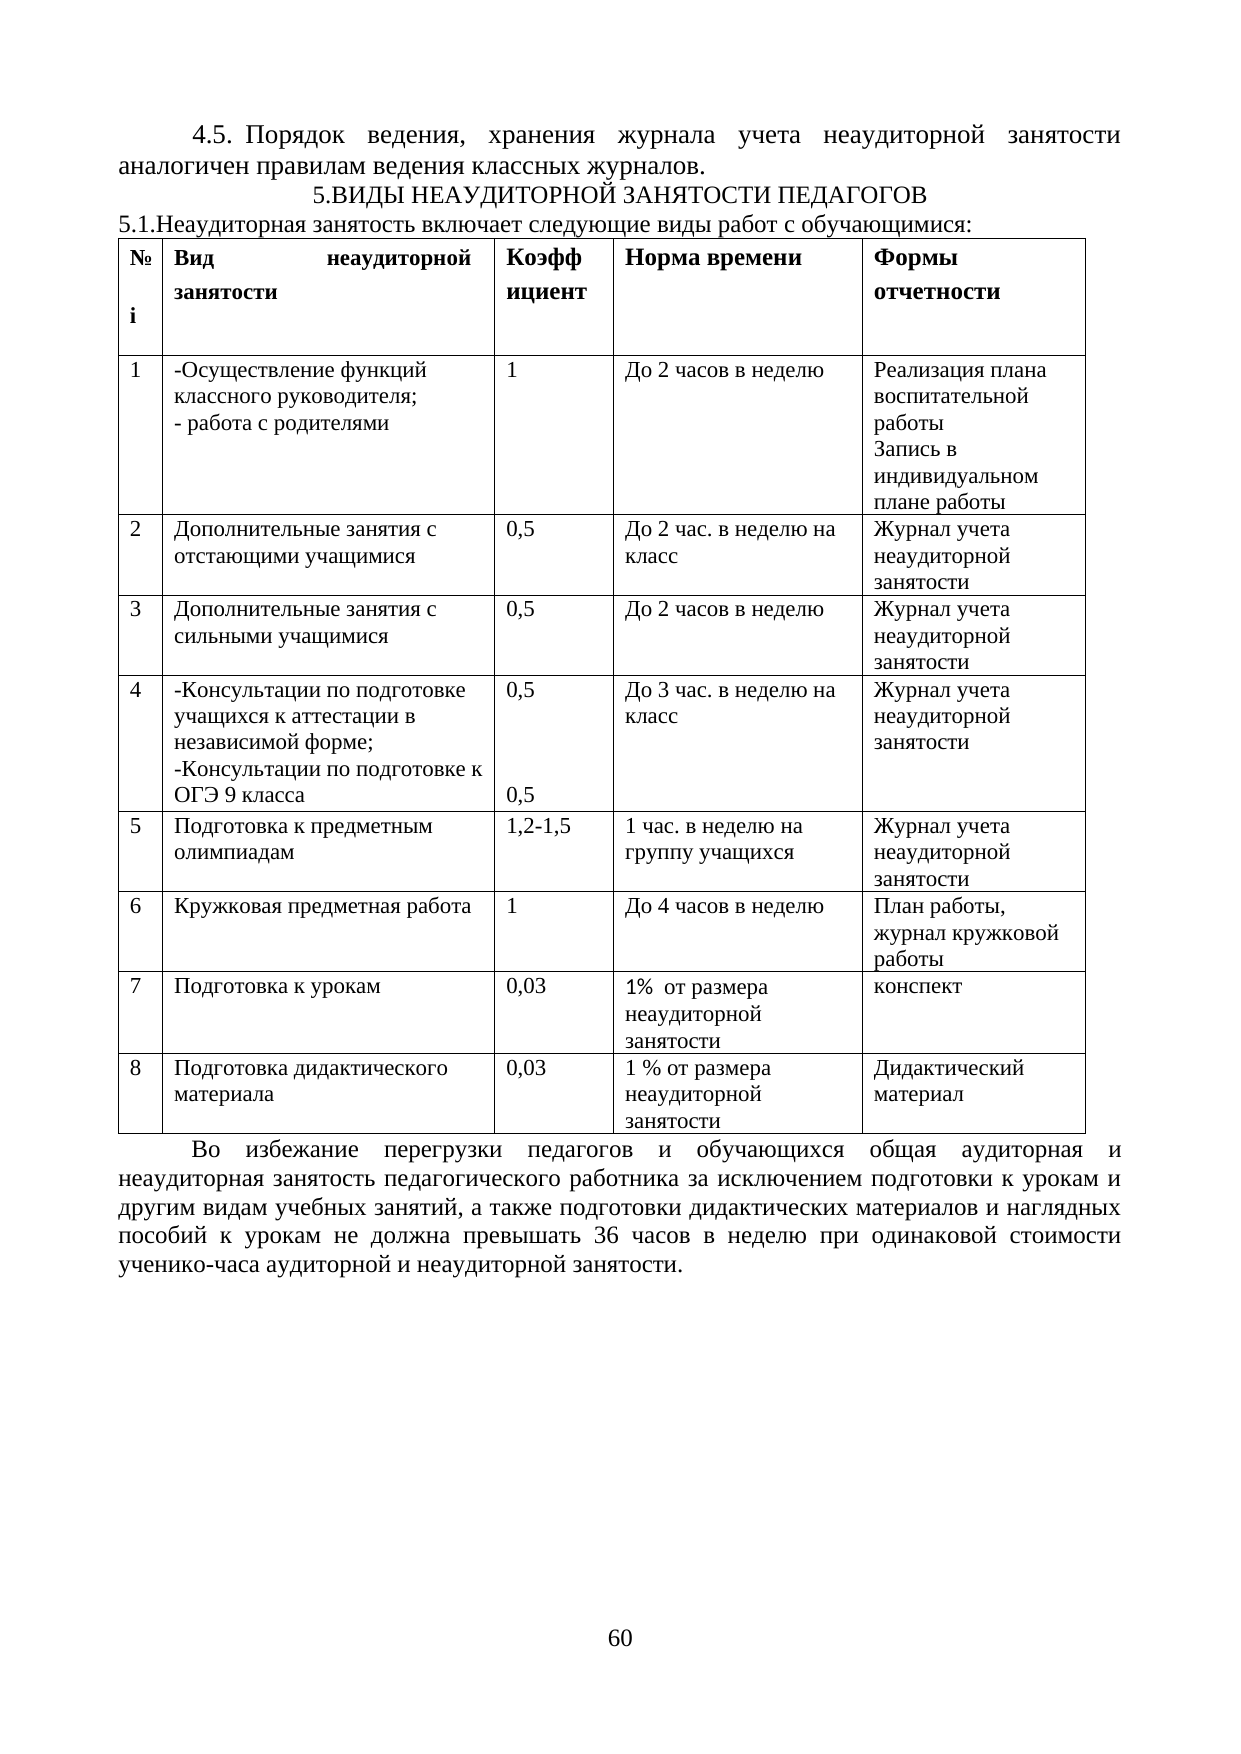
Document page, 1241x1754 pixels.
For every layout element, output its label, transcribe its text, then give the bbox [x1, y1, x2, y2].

table_cell Подготовка дидактического материала [163, 1054, 494, 1133]
table_cell До 2 часов в неделю [614, 596, 862, 674]
table_header Вид неаудиторной занятости [163, 239, 494, 355]
table_header Коэффициент [495, 239, 613, 355]
table_cell 6 [119, 892, 162, 971]
table_cell -Осуществление функций классного руководителя; - работа с родителями [163, 356, 494, 514]
text 5.1.Неаудиторная занятость включает следующие виды работ с обучающимися: [118, 209, 1122, 238]
table_cell 8 [119, 1054, 162, 1133]
table_cell 1 час. в неделю на группу учащихся [614, 812, 862, 891]
table_cell Дополнительные занятия с отстающими учащимися [163, 515, 494, 594]
table_cell 1 [495, 892, 613, 971]
table_cell 1 [495, 356, 613, 514]
table_cell -Консультации по подготовке учащихся к аттестации в независимой форме; -Консультации по подготовке к ОГЭ 9 класса [163, 676, 494, 811]
table_cell 1% от размера неаудиторной занятости [614, 972, 862, 1053]
table_cell 0,5 0,5 [495, 676, 613, 811]
text Во избежание перегрузки педагогов и обучающихся общая аудиторная и неаудиторная занятость педагогического работника за исключением подготовки к урокам и другим видам учебных занятий, а также подготовки дидактических материалов и наглядных пособий к урокам не должна превышать 36 часов в неделю при одинаковой стоимости ученико-часа аудиторной и неаудиторной занятости. [118, 1134, 1122, 1278]
table_cell До 2 часов в неделю [614, 356, 862, 514]
table_cell Реализация плана воспитательной работы Запись в индивидуальном плане работы [863, 356, 1085, 514]
table_cell До 3 час. в неделю на класс [614, 676, 862, 811]
table_cell 3 [119, 596, 162, 674]
table_cell 0,5 [495, 515, 613, 594]
table_cell Кружковая предметная работа [163, 892, 494, 971]
table_cell Журнал учета неаудиторной занятости [863, 515, 1085, 594]
table_cell Подготовка к урокам [163, 972, 494, 1053]
table_cell 1,2-1,5 [495, 812, 613, 891]
table_cell Дополнительные занятия с сильными учащимися [163, 596, 494, 674]
table_cell Журнал учета неаудиторной занятости [863, 812, 1085, 891]
table_cell План работы, журнал кружковой работы [863, 892, 1085, 971]
table_cell Дидактический материал [863, 1054, 1085, 1133]
table_header Норма времени [614, 239, 862, 355]
table_cell 0,03 [495, 1054, 613, 1133]
table_cell Подготовка к предметным олимпиадам [163, 812, 494, 891]
list Порядок ведения, хранения журнала учета неаудиторной занятости аналогичен правилам ведения классных журналов. [118, 118, 1122, 180]
table_cell 5 [119, 812, 162, 891]
table_cell конспект [863, 972, 1085, 1053]
table_header № i [119, 239, 162, 355]
text 5.ВИДЫ НЕАУДИТОРНОЙ ЗАНЯТОСТИ ПЕДАГОГОВ [118, 180, 1122, 209]
table_cell 1 % от размера неаудиторной занятости [614, 1054, 862, 1133]
table_cell 2 [119, 515, 162, 594]
table_cell Журнал учета неаудиторной занятости [863, 596, 1085, 674]
table_cell Журнал учета неаудиторной занятости [863, 676, 1085, 811]
table_cell 0,03 [495, 972, 613, 1053]
table_cell До 2 час. в неделю на класс [614, 515, 862, 594]
table_cell 1 [119, 356, 162, 514]
table_cell До 4 часов в неделю [614, 892, 862, 971]
table_cell 0,5 [495, 596, 613, 674]
table_cell 7 [119, 972, 162, 1053]
table_cell 4 [119, 676, 162, 811]
table_header Формы отчетности [863, 239, 1085, 355]
